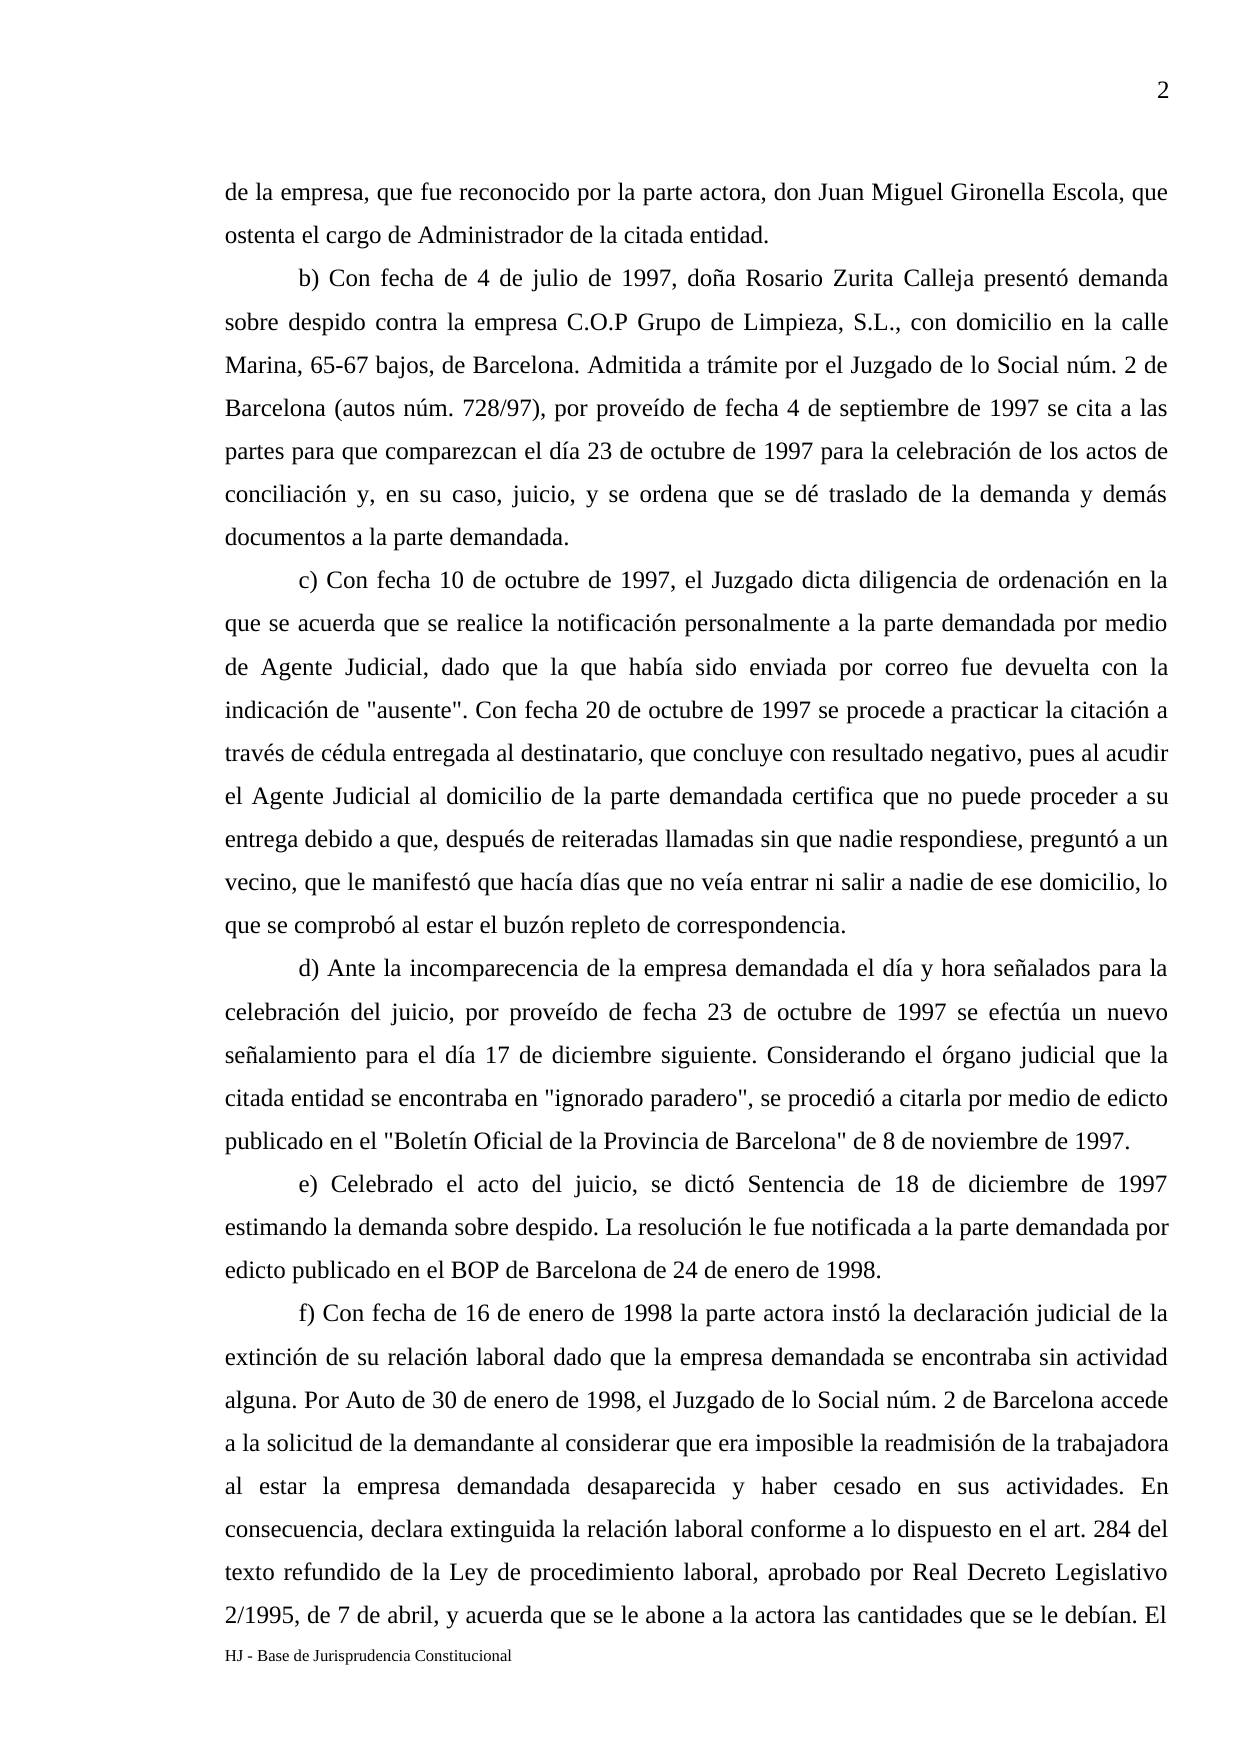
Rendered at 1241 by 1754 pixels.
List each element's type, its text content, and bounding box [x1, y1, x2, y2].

text b) Con fecha de 4 de julio de 1997, doña Rosario Zurita Calleja presentó demanda sobre despido contra la empresa C.O.P Grupo de Limpieza, S.L., con domicilio en la calle Marina, 65-67 bajos, de Barcelona. Admitida a trámite por el Juzgado de lo Social núm. 2 de Barcelona (autos núm. 728/97), por proveído de fecha 4 de septiembre de 1997 se cita a las partes para que comparezcan el día 23 de octubre de 1997 para la celebración de los actos de conciliación y, en su caso, juicio, y se ordena que se dé traslado de la demanda y demás documentos a la parte demandada. [224, 263, 1169, 551]
text d) Ante la incomparecencia de la empresa demandada el día y hora señalados para la celebración del juicio, por proveído de fecha 23 de octubre de 1997 se efectúa un nuevo señalamiento para el día 17 de diciembre siguiente. Considerando el órgano judicial que la citada entidad se encontraba en "ignorado paradero", se procedió a citarla por medio de edicto publicado en el "Boletín Oficial de la Provincia de Barcelona" de 8 de noviembre de 1997. [224, 953, 1169, 1155]
text c) Con fecha 10 de octubre de 1997, el Juzgado dicta diligencia de ordenación en la que se acuerda que se realice la notificación personalmente a la parte demandada por medio de Agente Judicial, dado que la que había sido enviada por correo fue devuelta con la indicación de "ausente". Con fecha 20 de octubre de 1997 se procede a practicar la citación a través de cédula entregada al destinatario, que concluye con resultado negativo, pues al acudir el Agente Judicial al domicilio de la parte demandada certifica que no puede proceder a su entrega debido a que, después de reiteradas llamadas sin que nadie respondiese, preguntó a un vecino, que le manifestó que hacía días que no veía entrar ni salir a nadie de ese domicilio, lo que se comprobó al estar el buzón repleto de correspondencia. [224, 565, 1169, 939]
text e) Celebrado el acto del juicio, se dictó Sentencia de 18 de diciembre de 1997 estimando la demanda sobre despido. La resolución le fue notificada a la parte demandada por edicto publicado en el BOP de Barcelona de 24 de enero de 1998. [224, 1169, 1169, 1284]
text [224, 1298, 1169, 1629]
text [224, 177, 1169, 249]
